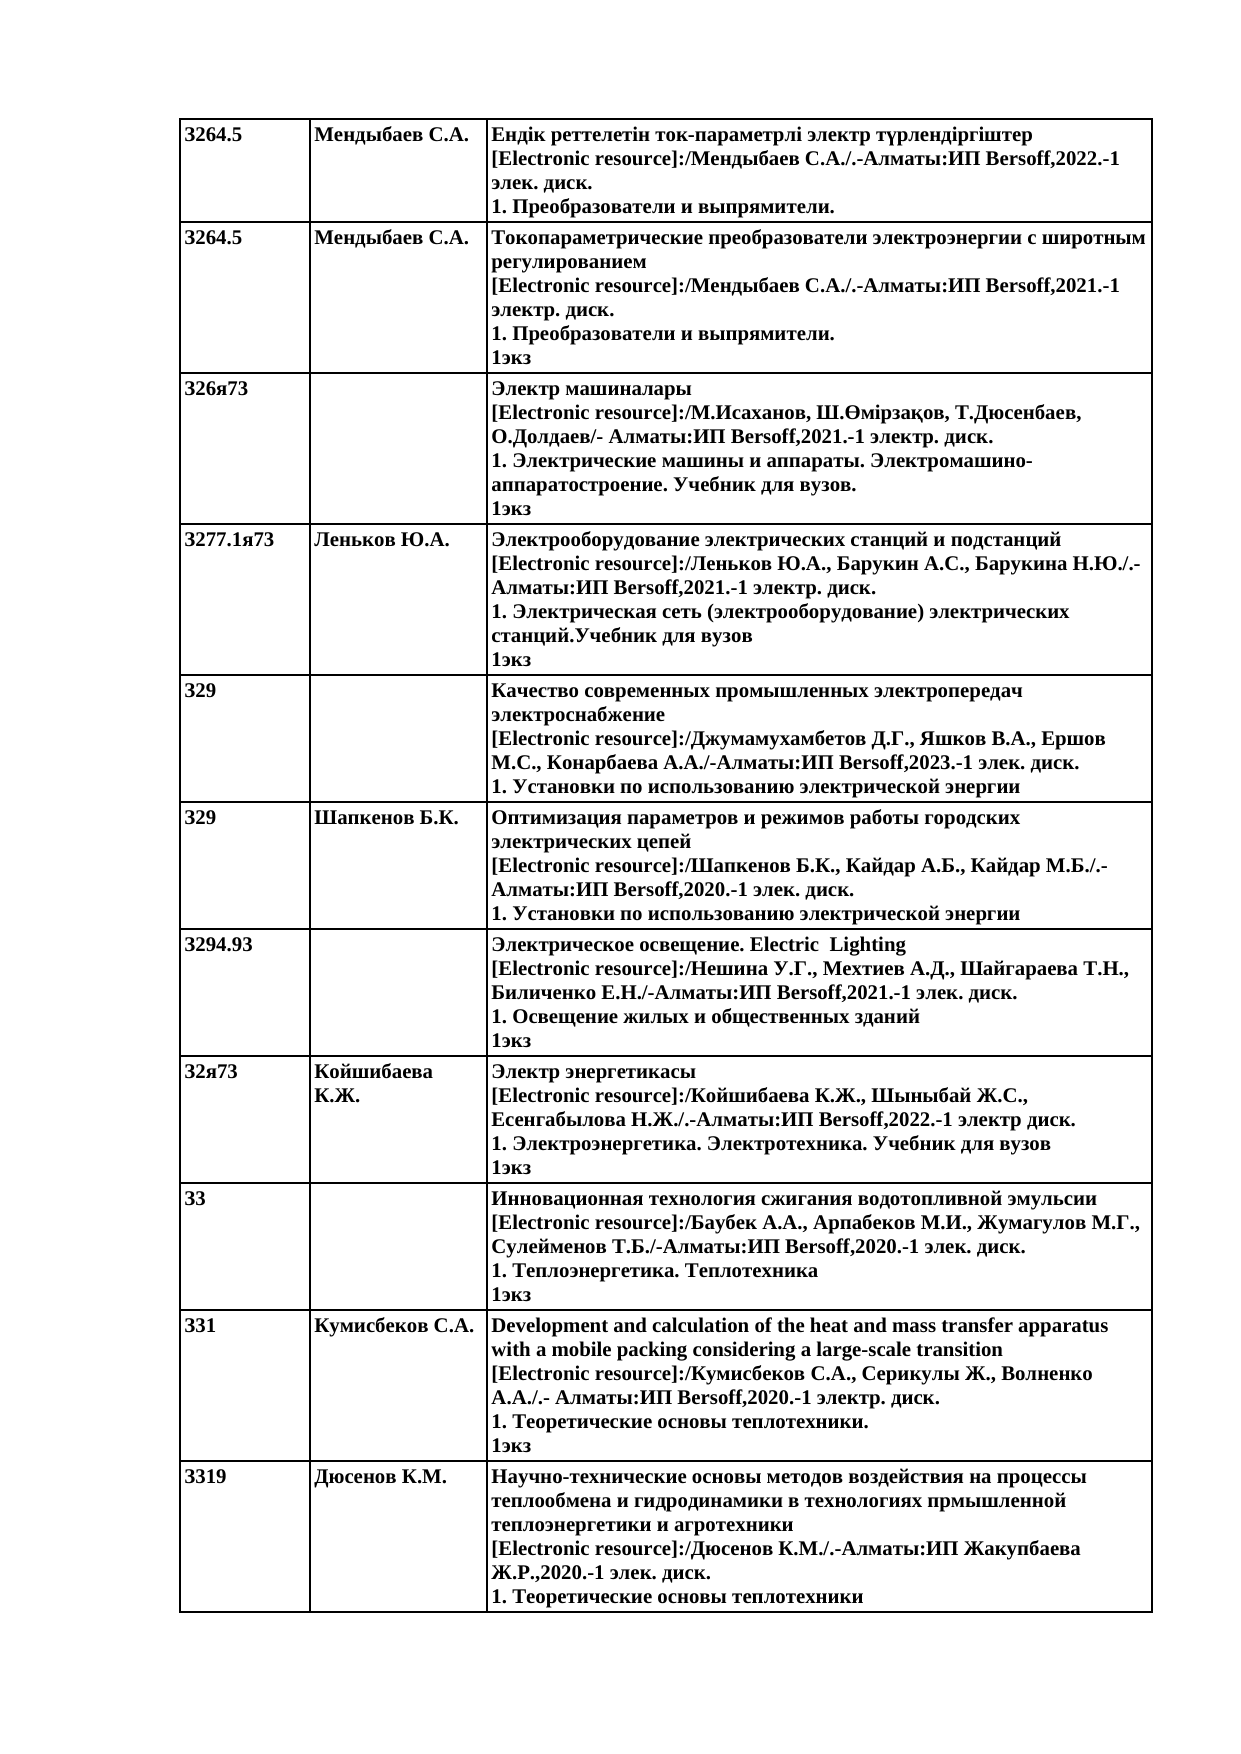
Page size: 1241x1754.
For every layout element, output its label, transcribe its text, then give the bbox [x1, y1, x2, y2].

table_cell З2я73 [181, 1057, 309, 1182]
table_cell З294.93 [181, 930, 309, 1055]
table_cell Электрическое освещение. Electric Lighting [Electronic resource]:/Нешина У.Г., Мехтиев А.Д., Шайгараева Т.Н., Биличенко Е.Н./-Алматы:ИП Bersoff,2021.-1 элек. диск. 1. Освещение жилых и общественных зданий 1экз [488, 930, 1151, 1055]
table_cell Электр энергетикасы [Electronic resource]:/Койшибаева К.Ж., Шыныбай Ж.С., Есенгабылова Н.Ж./.-Алматы:ИП Bersoff,2022.-1 электр диск. 1. Электроэнергетика. Электротехника. Учебник для вузов 1экз [488, 1057, 1151, 1182]
table_cell З26я73 [181, 374, 309, 523]
table_cell З3 [181, 1184, 309, 1309]
table_cell Качество современных промышленных электропередач электроснабжение [Electronic resource]:/Джумамухамбетов Д.Г., Яшков В.А., Ершов М.С., Конарбаева А.А./-Алматы:ИП Bersoff,2023.-1 элек. диск. 1. Установки по использованию электрической энергии 1экз [488, 676, 1151, 801]
table_cell [311, 374, 486, 523]
table_cell Development and calculation of the heat and mass transfer apparatus with a mobile packing considering a large-scale transition [Electronic resource]:/Кумисбеков С.А., Серикулы Ж., Волненко А.А./.- Алматы:ИП Bersoff,2020.-1 электр. диск. 1. Теоретические основы теплотехники. 1экз [488, 1311, 1151, 1460]
table_cell З31 [181, 1311, 309, 1460]
table_cell Ендік реттелетін ток-параметрлі электр түрлендіргіштер [Electronic resource]:/Мендыбаев С.А./.-Алматы:ИП Bersoff,2022.-1 элек. диск. 1. Преобразователи и выпрямители. 1экз [488, 120, 1151, 221]
table_cell З29 [181, 676, 309, 801]
table_cell Койшибаева К.Ж. [311, 1057, 486, 1182]
table_cell Оптимизация параметров и режимов работы городских электрических цепей [Electronic resource]:/Шапкенов Б.К., Кайдар А.Б., Кайдар М.Б./.- Алматы:ИП Bersoff,2020.-1 элек. диск. 1. Установки по использованию электрической энергии 1экз [488, 803, 1151, 928]
table_cell Леньков Ю.А. [311, 525, 486, 674]
table_cell З319 [181, 1462, 309, 1611]
table_cell Электрооборудование электрических станций и подстанций [Electronic resource]:/Леньков Ю.А., Барукин А.С., Барукина Н.Ю./.- Алматы:ИП Bersoff,2021.-1 электр. диск. 1. Электрическая сеть (электрооборудование) электрических станций.Учебник для вузов 1экз [488, 525, 1151, 674]
table_cell Инновационная технология сжигания водотопливной эмульсии [Electronic resource]:/Баубек А.А., Арпабеков М.И., Жумагулов М.Г., Сулейменов Т.Б./-Алматы:ИП Bersoff,2020.-1 элек. диск. 1. Теплоэнергетика. Теплотехника 1экз [488, 1184, 1151, 1309]
table_cell Научно-технические основы методов воздействия на процессы теплообмена и гидродинамики в технологиях прмышленной теплоэнергетики и агротехники [Electronic resource]:/Дюсенов К.М./.-Алматы:ИП Жакупбаева Ж.Р.,2020.-1 элек. диск. 1. Теоретические основы теплотехники 1экз [488, 1462, 1151, 1611]
table_cell З264.5 [181, 120, 309, 221]
table_cell Мендыбаев С.А. [311, 120, 486, 221]
table_cell [311, 676, 486, 801]
table_cell З264.5 [181, 223, 309, 372]
table_cell Кумисбеков С.А. [311, 1311, 486, 1460]
table_cell Шапкенов Б.К. [311, 803, 486, 928]
table_cell З277.1я73 [181, 525, 309, 674]
table_cell Мендыбаев С.А. [311, 223, 486, 372]
table_cell Электр машиналары [Electronic resource]:/М.Исаханов, Ш.Өмірзақов, Т.Дюсенбаев, О.Долдаев/- Алматы:ИП Bersoff,2021.-1 электр. диск. 1. Электрические машины и аппараты. Электромашино- аппаратостроение. Учебник для вузов. 1экз [488, 374, 1151, 523]
table_cell Токопараметрические преобразователи электроэнергии с широтным регулированием [Electronic resource]:/Мендыбаев С.А./.-Алматы:ИП Bersoff,2021.-1 электр. диск. 1. Преобразователи и выпрямители. 1экз [488, 223, 1151, 372]
table_cell Дюсенов К.М. [311, 1462, 486, 1611]
table_cell [311, 1184, 486, 1309]
table_cell [311, 930, 486, 1055]
table_cell З29 [181, 803, 309, 928]
